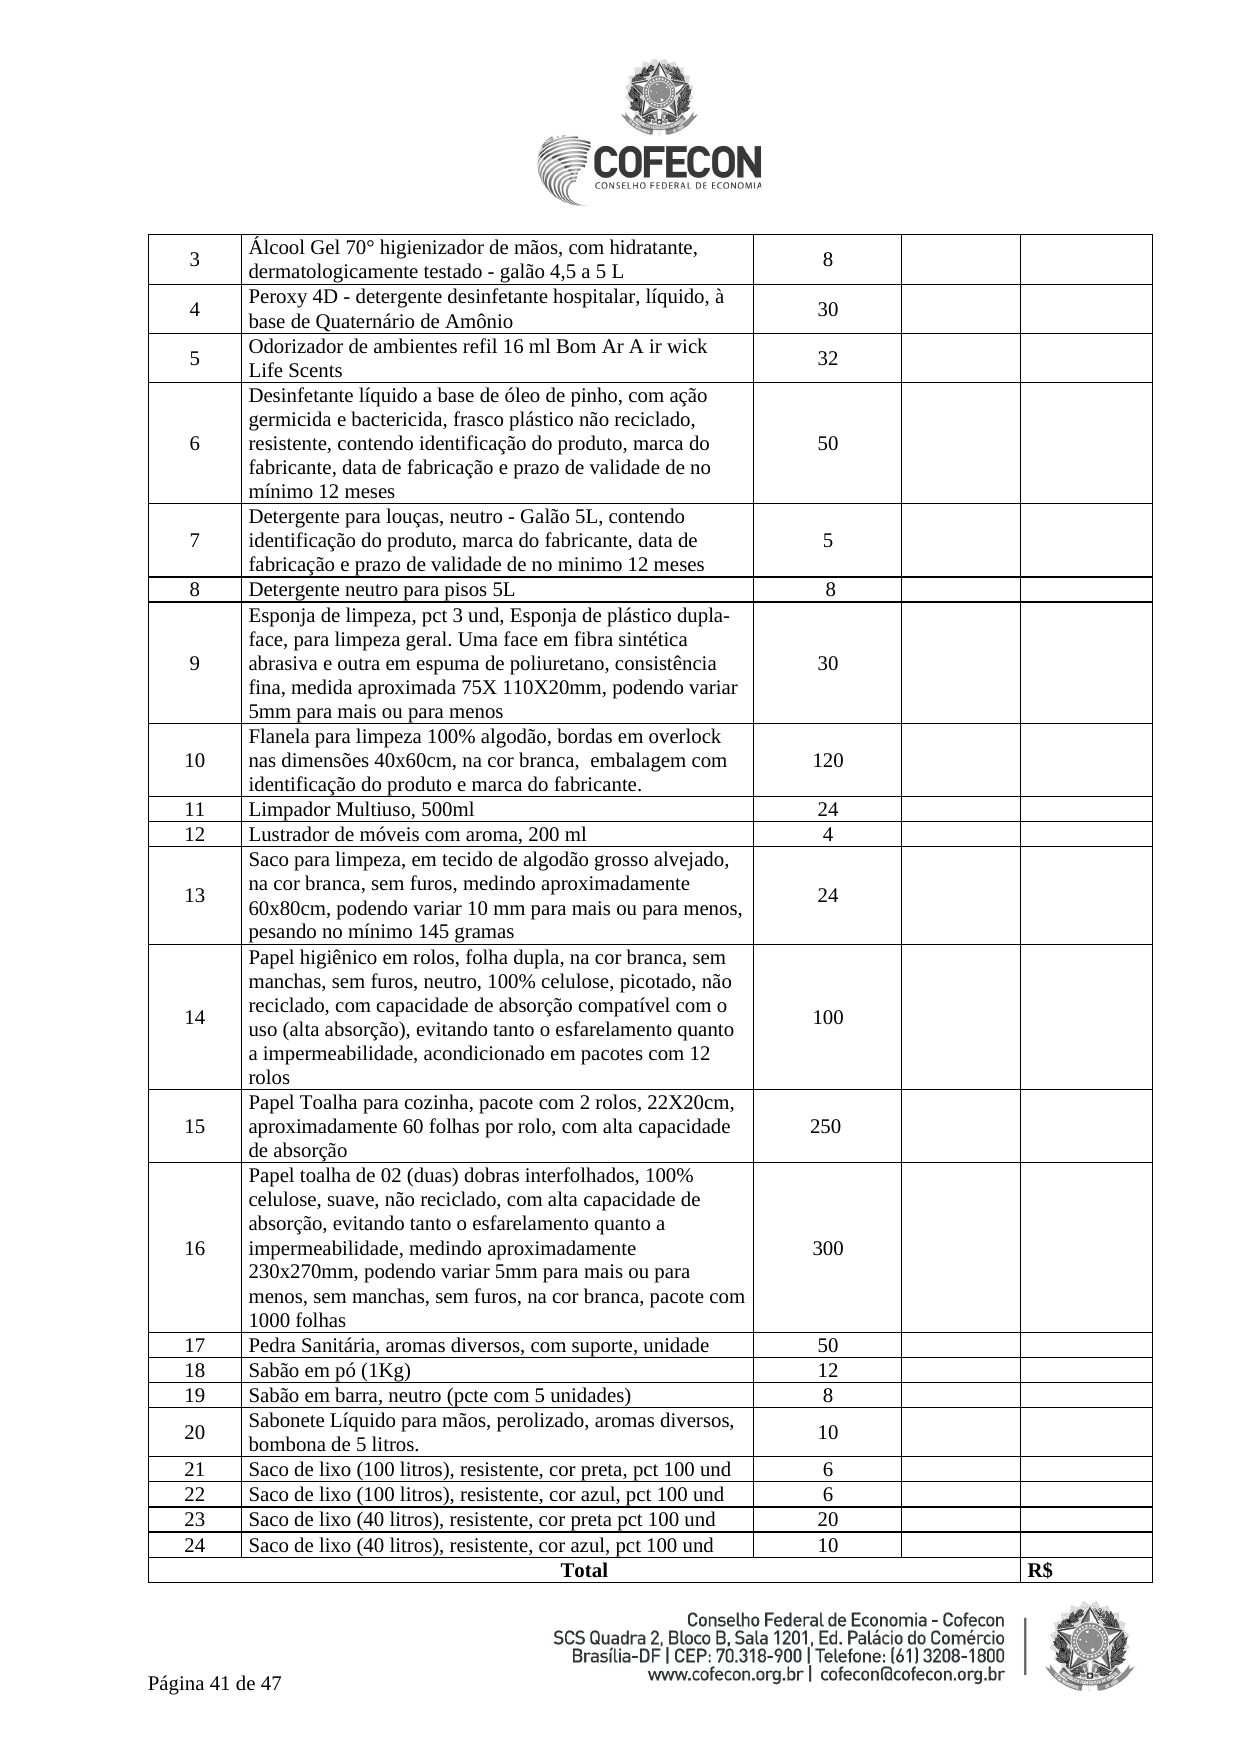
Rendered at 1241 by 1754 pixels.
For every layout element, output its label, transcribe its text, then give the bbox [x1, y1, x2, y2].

table_cell Saco para limpeza, em tecido de algodão grosso alvejado, na cor branca, sem furos, medindo aproximadamente 60x80cm, podendo variar 10 mm para mais ou para menos, pesando no mínimo 145 gramas [242, 847, 753, 943]
table_cell [1021, 603, 1152, 723]
table_cell 5 [754, 504, 901, 576]
table_cell [902, 1358, 1020, 1382]
table_cell 15 [149, 1090, 241, 1162]
table_cell [902, 334, 1020, 382]
table_cell 8 [149, 578, 241, 601]
table_cell 20 [754, 1508, 901, 1531]
table_cell 7 [149, 504, 241, 576]
table_cell 21 [149, 1457, 241, 1481]
table_cell Detergente neutro para pisos 5L [242, 578, 753, 601]
table_cell 16 [149, 1163, 241, 1332]
table_cell [902, 578, 1020, 601]
table_cell 300 [754, 1163, 901, 1332]
table_cell Saco de lixo (40 litros), resistente, cor preta pct 100 und [242, 1508, 753, 1531]
table_cell Papel toalha de 02 (duas) dobras interfolhados, 100% celulose, suave, não reciclado, com alta capacidade de absorção, evitando tanto o esfarelamento quanto a impermeabilidade, medindo aproximadamente 230x270mm, podendo variar 5mm para mais ou para menos, sem manchas, sem furos, na cor branca, pacote com 1000 folhas [242, 1163, 753, 1332]
table_cell [1021, 1358, 1152, 1382]
table_cell 8 [754, 578, 901, 601]
table_cell 23 [149, 1508, 241, 1531]
table_cell 14 [149, 945, 241, 1089]
table_cell Peroxy 4D - detergente desinfetante hospitalar, líquido, à base de Quaternário de Amônio [242, 285, 753, 333]
table_cell Álcool Gel 70° higienizador de mãos, com hidratante, dermatologicamente testado - galão 4,5 a 5 L [242, 235, 753, 283]
table_cell 30 [754, 285, 901, 333]
table_cell [1021, 1383, 1152, 1407]
table_cell Sabão em pó (1Kg) [242, 1358, 753, 1382]
table_cell [902, 285, 1020, 333]
table_cell 6 [754, 1482, 901, 1506]
picture [543, 1601, 1145, 1691]
table_cell Total [149, 1558, 1020, 1582]
table_cell [1021, 285, 1152, 333]
table_cell Odorizador de ambientes refil 16 ml Bom Ar A ir wick Life Scents [242, 334, 753, 382]
table_cell 18 [149, 1358, 241, 1382]
table_cell [1021, 1482, 1152, 1506]
table_cell Flanela para limpeza 100% algodão, bordas em overlock nas dimensões 40x60cm, na cor branca, embalagem com identificação do produto e marca do fabricante. [242, 724, 753, 796]
table_cell [902, 504, 1020, 576]
table_cell 8 [754, 235, 901, 283]
table_cell [902, 797, 1020, 821]
table_cell 10 [149, 724, 241, 796]
table_cell 9 [149, 603, 241, 723]
table_cell [1021, 822, 1152, 846]
table_cell [902, 1482, 1020, 1506]
table_cell 24 [754, 847, 901, 943]
table_cell [1021, 383, 1152, 503]
table_cell 5 [149, 334, 241, 382]
table_cell 50 [754, 383, 901, 503]
picture [537, 59, 762, 206]
table_cell 50 [754, 1333, 901, 1357]
table_cell Saco de lixo (100 litros), resistente, cor azul, pct 100 und [242, 1482, 753, 1506]
table_cell [1021, 1333, 1152, 1357]
table_cell 100 [754, 945, 901, 1089]
table_cell Saco de lixo (100 litros), resistente, cor preta, pct 100 und [242, 1457, 753, 1481]
table_cell [1021, 334, 1152, 382]
table_cell [1021, 797, 1152, 821]
table_cell 11 [149, 797, 241, 821]
table_cell [902, 1508, 1020, 1531]
table_cell [902, 383, 1020, 503]
table_cell [1021, 1163, 1152, 1332]
table_cell [1021, 1457, 1152, 1481]
table_cell [902, 1090, 1020, 1162]
table_cell R$ [1021, 1558, 1152, 1582]
table_cell [1021, 1508, 1152, 1531]
table_cell 12 [754, 1358, 901, 1382]
table_cell [1021, 504, 1152, 576]
table_cell [1021, 847, 1152, 943]
table_cell 24 [149, 1533, 241, 1557]
table_cell [1021, 724, 1152, 796]
table_cell Detergente para louças, neutro - Galão 5L, contendo identificação do produto, marca do fabricante, data de fabricação e prazo de validade de no minimo 12 meses [242, 504, 753, 576]
table_cell Saco de lixo (40 litros), resistente, cor azul, pct 100 und [242, 1533, 753, 1557]
table_cell Esponja de limpeza, pct 3 und, Esponja de plástico dupla-face, para limpeza geral. Uma face em fibra sintética abrasiva e outra em espuma de poliuretano, consistência fina, medida aproximada 75X 110X20mm, podendo variar 5mm para mais ou para menos [242, 603, 753, 723]
table_cell [902, 847, 1020, 943]
table_cell 8 [754, 1383, 901, 1407]
table_cell [902, 1408, 1020, 1456]
table_cell [902, 1163, 1020, 1332]
table_cell 6 [754, 1457, 901, 1481]
table_cell [902, 1333, 1020, 1357]
table_cell [902, 822, 1020, 846]
table_cell [902, 603, 1020, 723]
table_cell [1021, 1533, 1152, 1557]
table_cell Pedra Sanitária, aromas diversos, com suporte, unidade [242, 1333, 753, 1357]
table_cell [902, 1533, 1020, 1557]
table_cell Papel higiênico em rolos, folha dupla, na cor branca, sem manchas, sem furos, neutro, 100% celulose, picotado, não reciclado, com capacidade de absorção compatível com o uso (alta absorção), evitando tanto o esfarelamento quanto a impermeabilidade, acondicionado em pacotes com 12 rolos [242, 945, 753, 1089]
table_cell Limpador Multiuso, 500ml [242, 797, 753, 821]
table_cell 10 [754, 1408, 901, 1456]
table_cell 4 [754, 822, 901, 846]
table_cell 24 [754, 797, 901, 821]
table_cell [1021, 945, 1152, 1089]
table_cell Papel Toalha para cozinha, pacote com 2 rolos, 22X20cm, aproximadamente 60 folhas por rolo, com alta capacidade de absorção [242, 1090, 753, 1162]
table_cell Sabão em barra, neutro (pcte com 5 unidades) [242, 1383, 753, 1407]
table_cell [1021, 1408, 1152, 1456]
table_cell 6 [149, 383, 241, 503]
table_cell Lustrador de móveis com aroma, 200 ml [242, 822, 753, 846]
table_cell 17 [149, 1333, 241, 1357]
table_cell Sabonete Líquido para mãos, perolizado, aromas diversos, bombona de 5 litros. [242, 1408, 753, 1456]
table_cell [1021, 578, 1152, 601]
table_cell [1021, 1090, 1152, 1162]
table_cell [902, 945, 1020, 1089]
table_cell 10 [754, 1533, 901, 1557]
table_cell 120 [754, 724, 901, 796]
table_cell [902, 235, 1020, 283]
table_cell [902, 1383, 1020, 1407]
table_cell 32 [754, 334, 901, 382]
table_cell 20 [149, 1408, 241, 1456]
table_cell 250 [754, 1090, 901, 1162]
table_cell [902, 724, 1020, 796]
table_cell Desinfetante líquido a base de óleo de pinho, com ação germicida e bactericida, frasco plástico não reciclado, resistente, contendo identificação do produto, marca do fabricante, data de fabricação e prazo de validade de no mínimo 12 meses [242, 383, 753, 503]
table_cell 4 [149, 285, 241, 333]
table_cell 22 [149, 1482, 241, 1506]
table_cell [902, 1457, 1020, 1481]
table_cell 19 [149, 1383, 241, 1407]
table_cell 30 [754, 603, 901, 723]
table_cell [1021, 235, 1152, 283]
table_cell 13 [149, 847, 241, 943]
table_cell 12 [149, 822, 241, 846]
table_cell 3 [149, 235, 241, 283]
